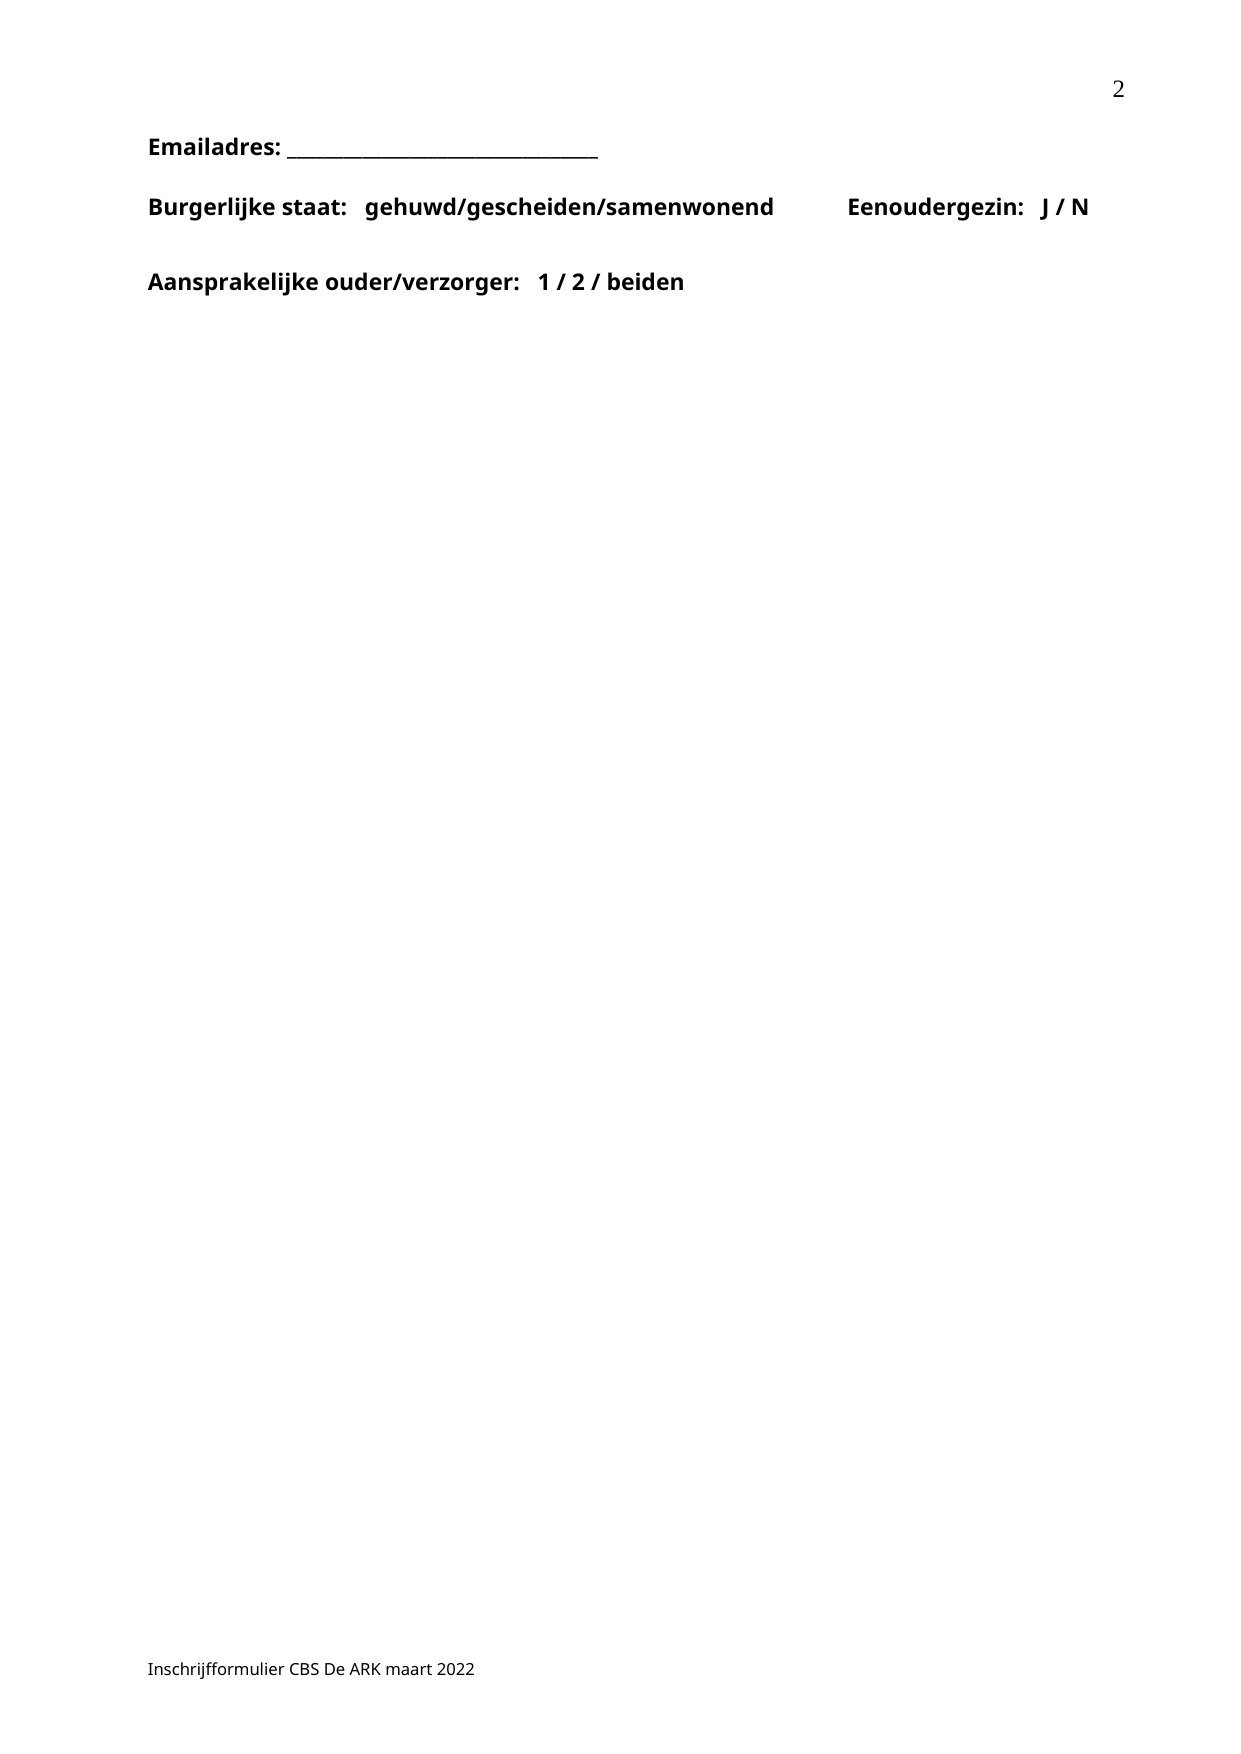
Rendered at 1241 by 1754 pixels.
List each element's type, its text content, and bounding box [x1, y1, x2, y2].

text Burgerlijke staat: gehuwd/gescheiden/samenwonend Eenoudergezin: J / N [148, 191, 1155, 222]
text Emailadres: _________________________________ [148, 131, 1155, 191]
text Aansprakelijke ouder/verzorger: 1 / 2 / beiden [148, 266, 1155, 297]
